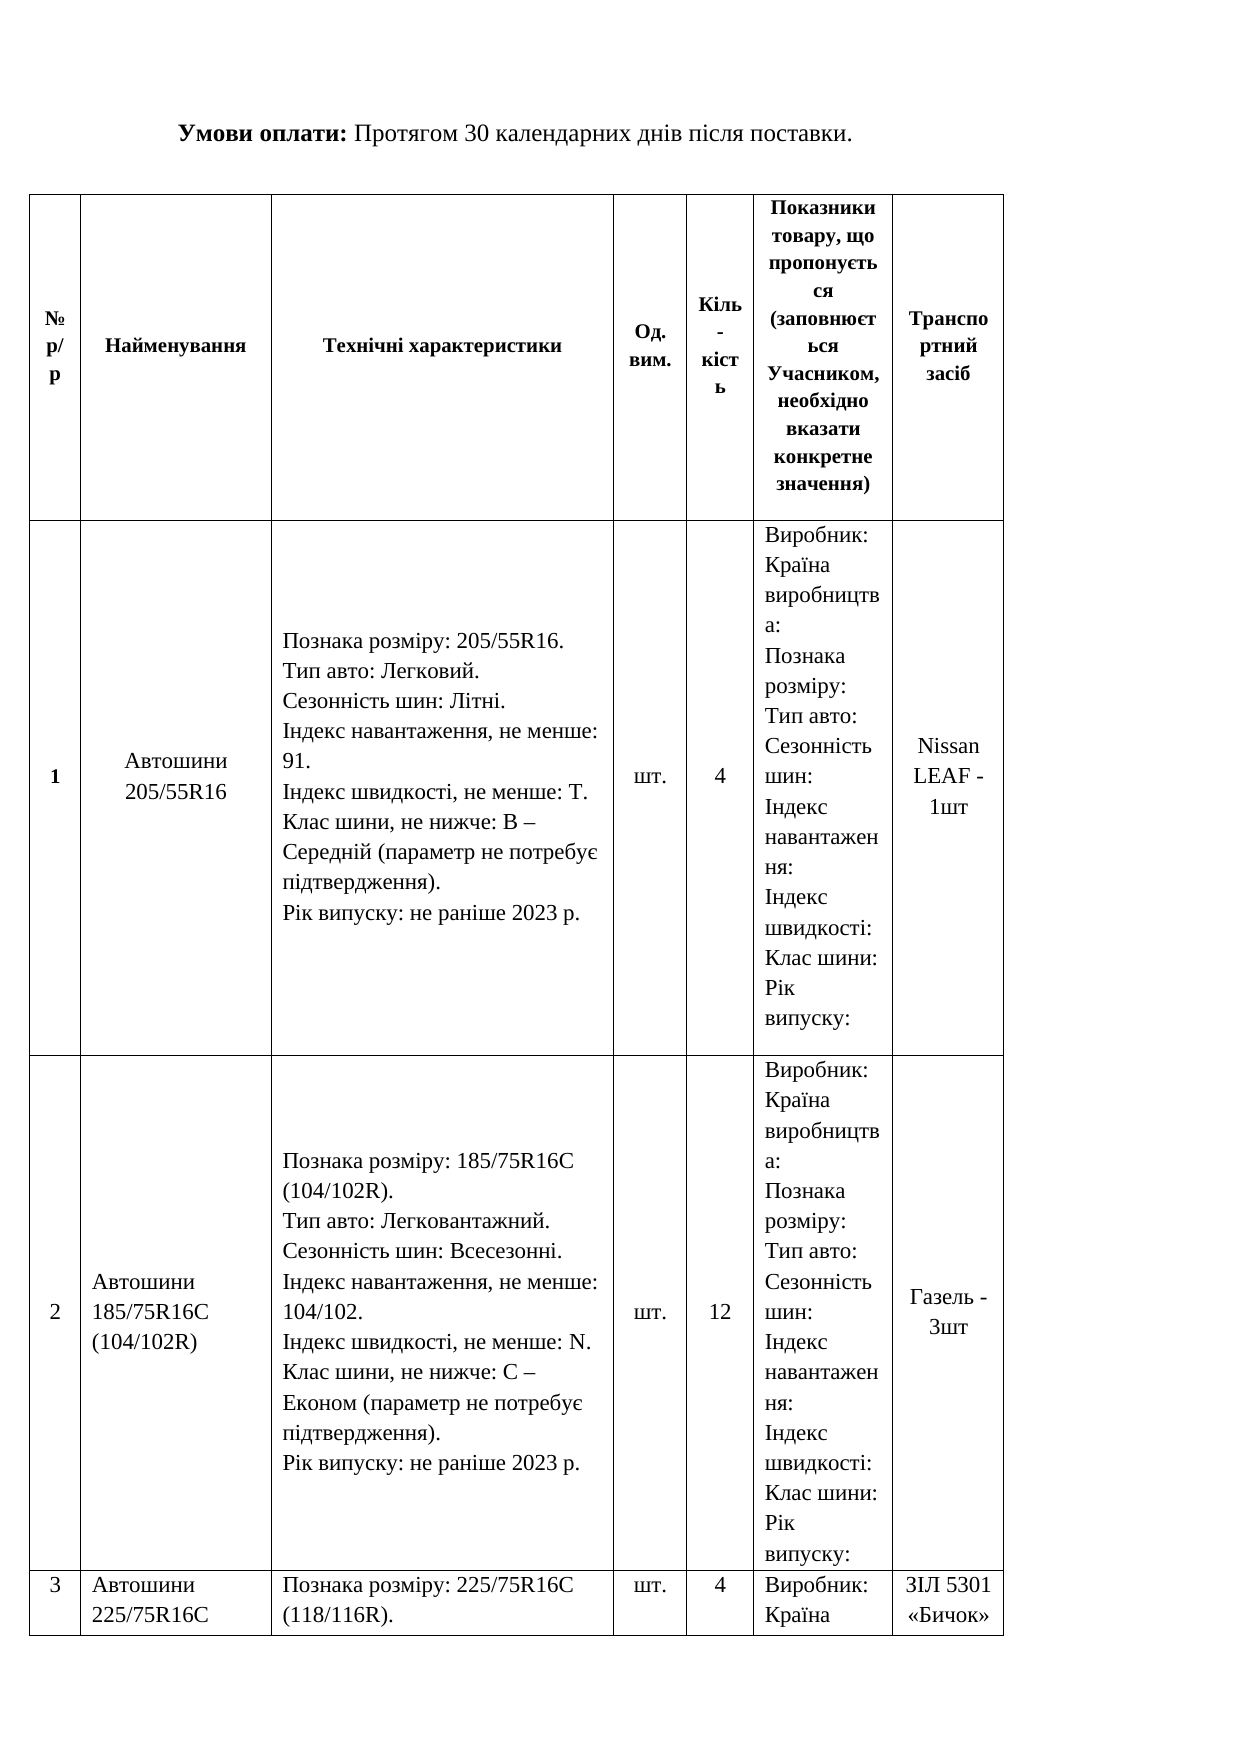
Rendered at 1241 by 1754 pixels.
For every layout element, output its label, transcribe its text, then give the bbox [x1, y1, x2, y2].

table_cell шт. [614, 1571, 686, 1635]
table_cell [272, 1571, 613, 1635]
table_cell 2 [30, 1056, 80, 1570]
table_cell Автошини 185/75R16C (104/102R) [81, 1056, 271, 1570]
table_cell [893, 1571, 1003, 1635]
table_header Транспортний засіб [893, 195, 1003, 520]
table_cell Познака розміру: 205/55R16. Тип авто: Легковий. Сезонність шин: Літні. Індекс навантаження, не менше: 91. Індекс швидкості, не менше: Т. Клас шини, не нижче: В – Середній (параметр не потребує підтвердження). Рік випуску: не раніше 2023 р. [272, 521, 613, 1055]
table_cell Виробник: Країна виробництва: Познака розміру: Тип авто: Сезонність шин: Індекс навантаження: Індекс швидкості: Клас шини: Рік випуску: [754, 1056, 892, 1570]
table_cell 4 [687, 1571, 753, 1635]
table_cell Познака розміру: 185/75R16C (104/102R). Тип авто: Легковантажний. Сезонність шин: Всесезонні. Індекс навантаження, не менше: 104/102. Індекс швидкості, не менше: N. Клас шини, не нижче: C – Економ (параметр не потребує підтвердження). Рік випуску: не раніше 2023 р. [272, 1056, 613, 1570]
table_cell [754, 1571, 892, 1635]
table_cell 3 [30, 1571, 80, 1635]
table_header Од. вим. [614, 195, 686, 520]
table_header Показники товару, що пропонується (заповнюється Учасником, необхідно вказати конкретне значення) [754, 195, 892, 520]
table_cell Автошини 205/55R16 [81, 521, 271, 1055]
table_header Технічні характеристики [272, 195, 613, 520]
table_cell 1 [30, 521, 80, 1055]
table_cell шт. [614, 521, 686, 1055]
table_cell 4 [687, 521, 753, 1055]
table_cell 12 [687, 1056, 753, 1570]
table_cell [81, 1571, 271, 1635]
table_header № р/р [30, 195, 80, 520]
table_header Кіль-кість [687, 195, 753, 520]
table_cell Nissan LEAF - 1шт [893, 521, 1003, 1055]
table_cell Газель - 3шт [893, 1056, 1003, 1570]
table_cell шт. [614, 1056, 686, 1570]
text Умови оплати: Протягом 30 календарних днів після поставки. [177, 118, 1152, 147]
table_header Найменування [81, 195, 271, 520]
table_cell Виробник: Країна виробництва: Познака розміру: Тип авто: Сезонність шин: Індекс навантаження: Індекс швидкості: Клас шини: Рік випуску: [754, 521, 892, 1055]
